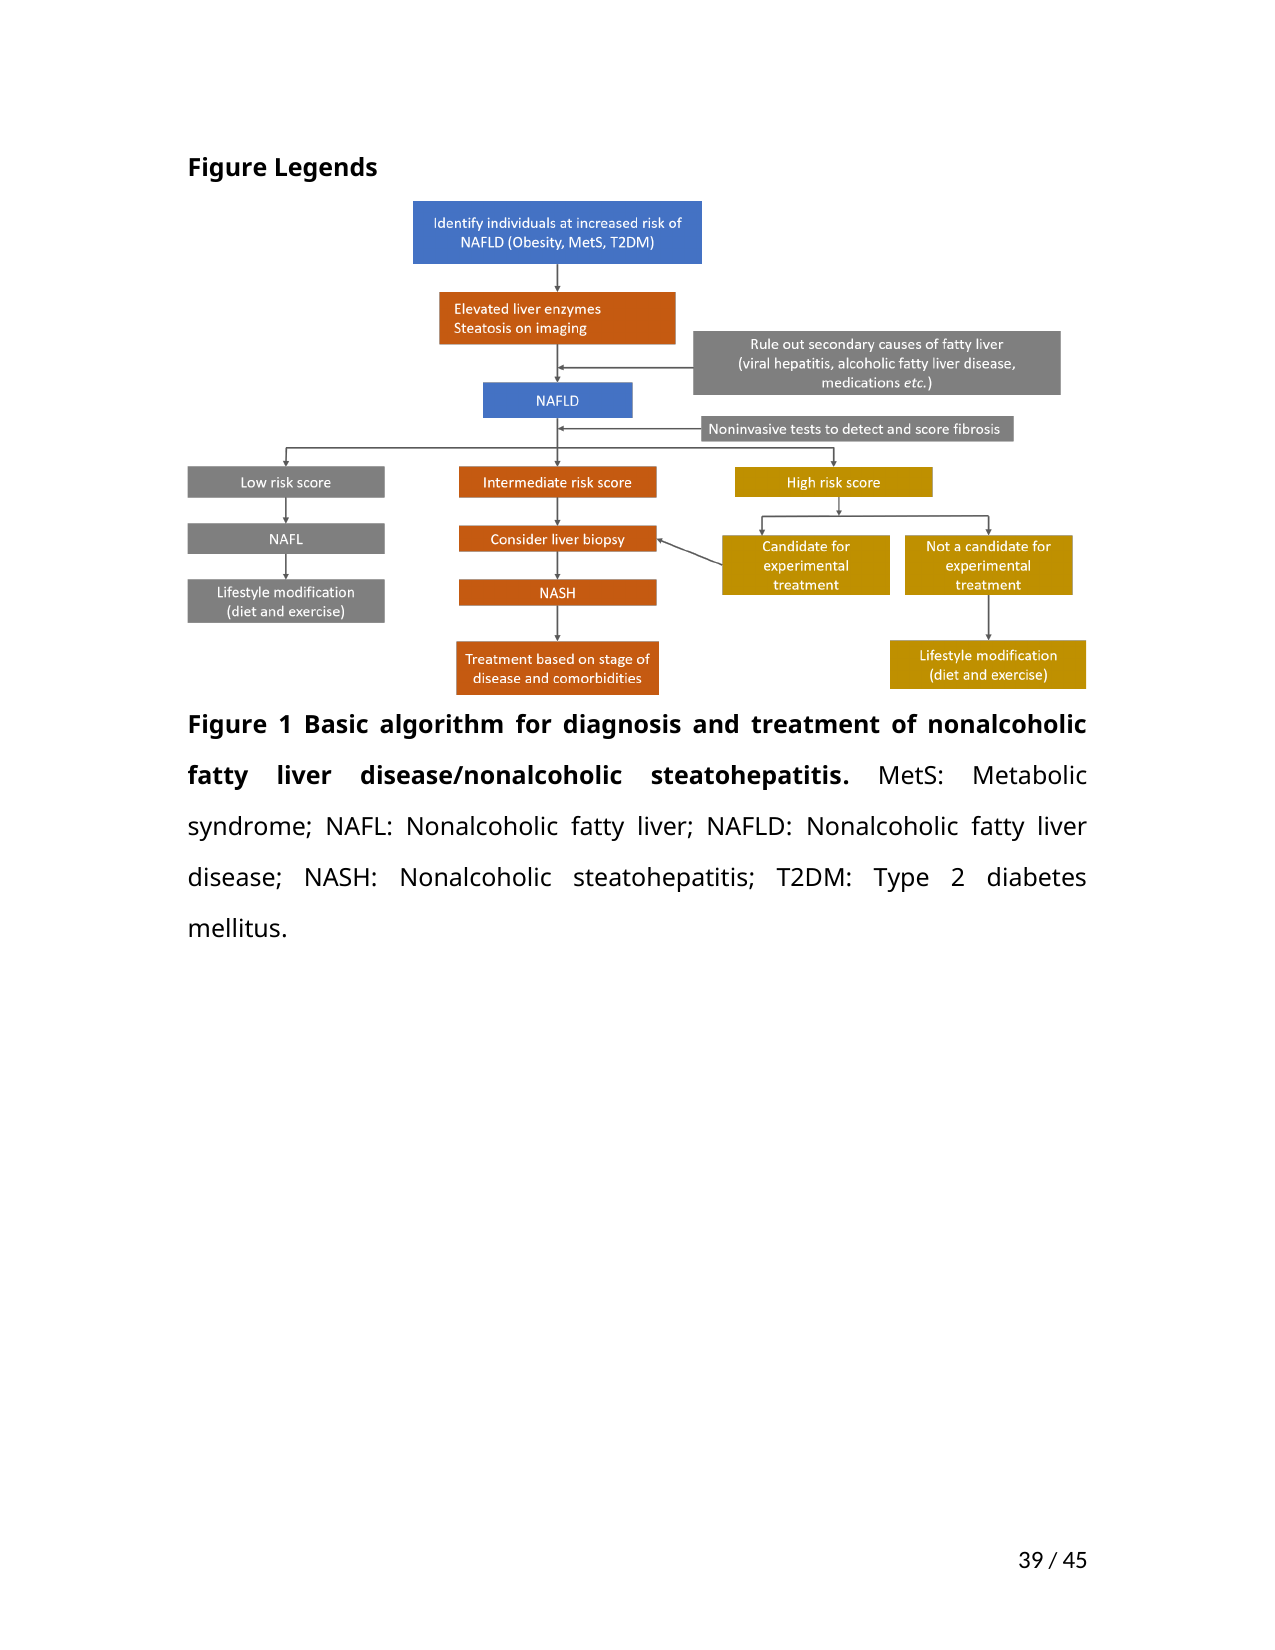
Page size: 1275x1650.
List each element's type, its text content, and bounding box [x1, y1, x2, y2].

text Figure 1 Basic algorithm for diagnosis and treatment of nonalcoholic fatty liver disease/nonalcoholic steatohepatitis. MetS: Metabolic syndrome; NAFL: Nonalcoholic fatty liver; NAFLD: Nonalcoholic fatty liver disease; NASH: Nonalcoholic steatohepatitis; T2DM: Type 2 diabetes mellitus. [187, 706, 1087, 944]
text Figure Legends [187, 150, 1087, 184]
picture [187, 201, 1087, 695]
